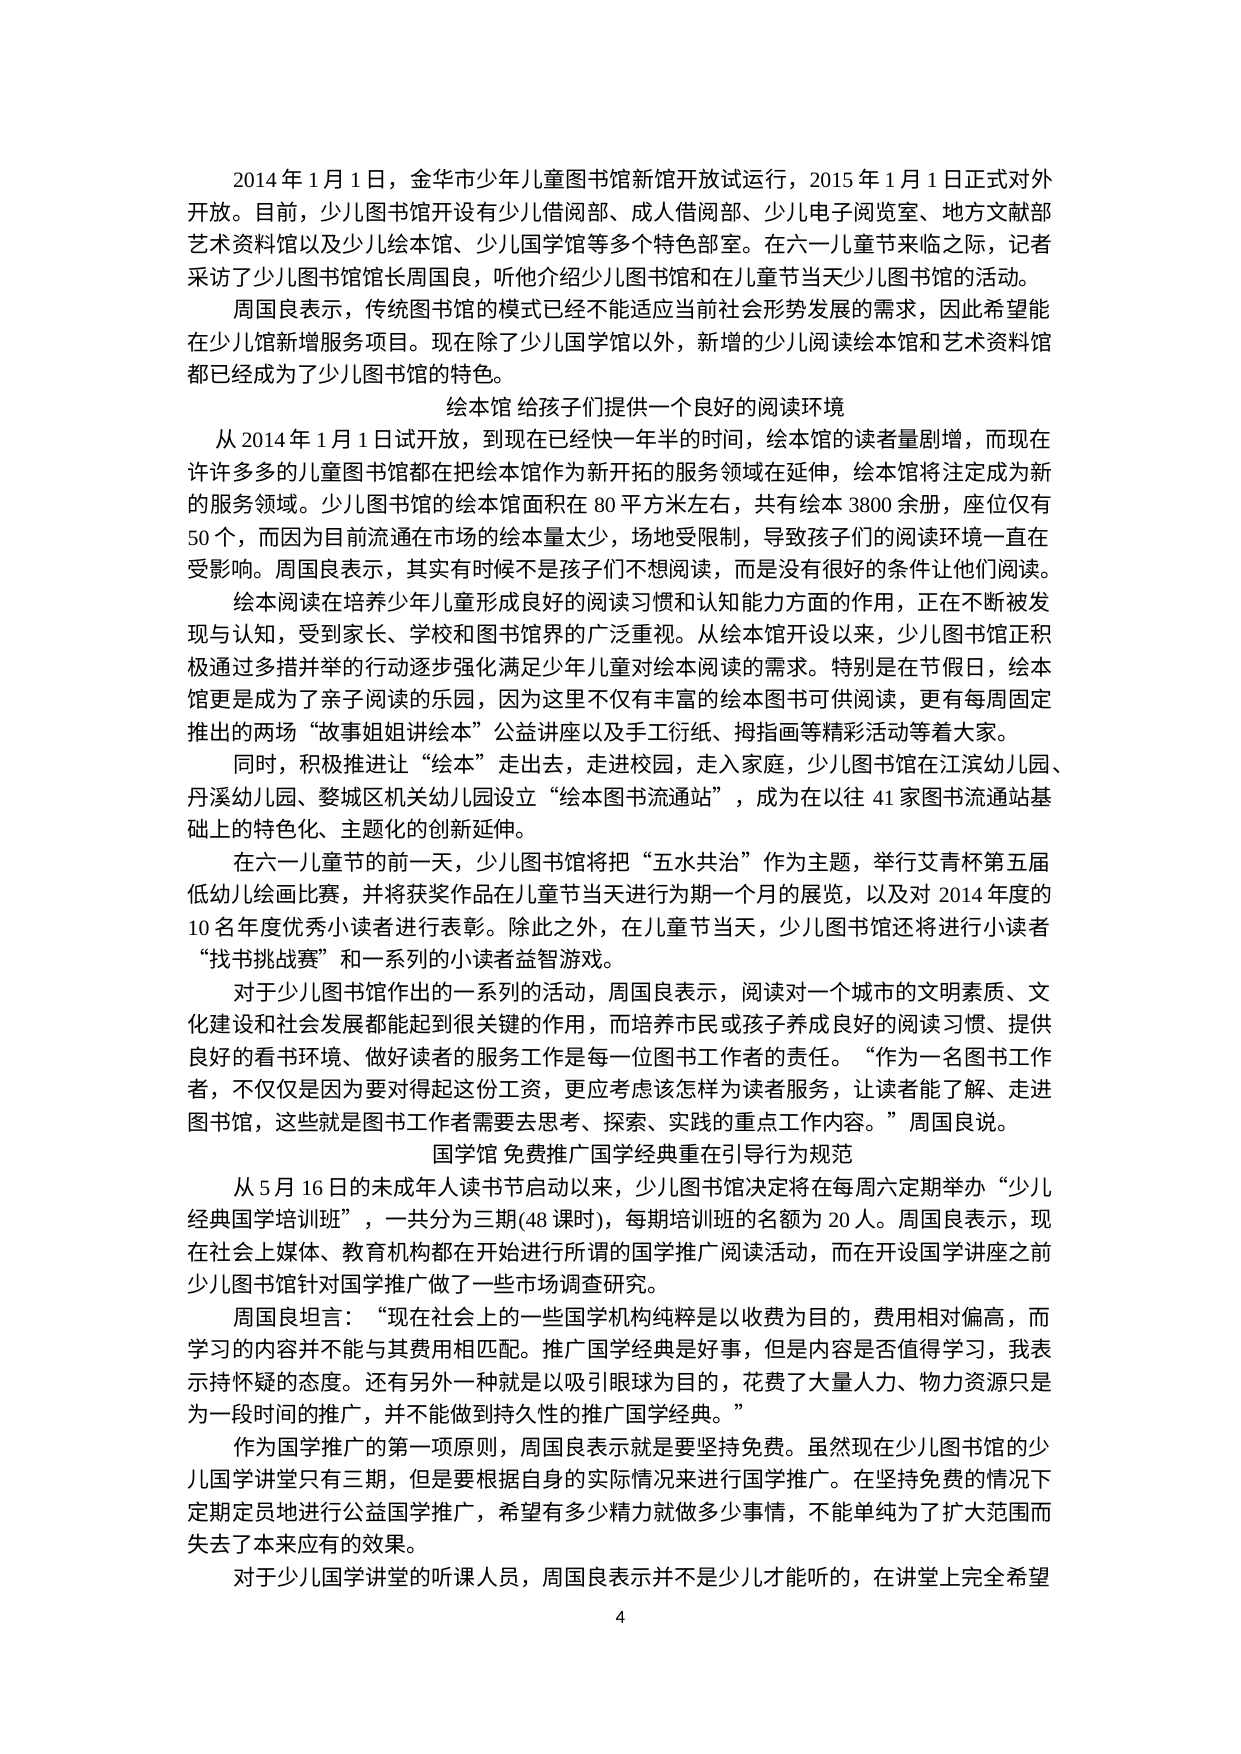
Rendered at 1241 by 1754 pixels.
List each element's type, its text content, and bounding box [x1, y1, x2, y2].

text 绘本阅读在培养少年儿童形成良好的阅读习惯和认知能力方面的作用，正在不断被发现与认知，受到家长、学校和图书馆界的广泛重视。从绘本馆开设以来，少儿图书馆正积极通过多措并举的行动逐步强化满足少年儿童对绘本阅读的需求。特别是在节假日，绘本馆更是成为了亲子阅读的乐园，因为这里不仅有丰富的绘本图书可供阅读，更有每周固定推出的两场“故事姐姐讲绘本”公益讲座以及手工衍纸、拇指画等精彩活动等着大家。 [187, 584, 1053, 747]
text 作为国学推广的第一项原则，周国良表示就是要坚持免费。虽然现在少儿图书馆的少儿国学讲堂只有三期，但是要根据自身的实际情况来进行国学推广。在坚持免费的情况下定期定员地进行公益国学推广，希望有多少精力就做多少事情，不能单纯为了扩大范围而失去了本来应有的效果。 [187, 1429, 1053, 1559]
text 同时，积极推进让“绘本”走出去，走进校园，走入家庭，少儿图书馆在江滨幼儿园、丹溪幼儿园、婺城区机关幼儿园设立“绘本图书流通站”，成为在以往41家图书流通站基础上的特色化、主题化的创新延伸。 [187, 747, 1053, 844]
text 从5月16日的未成年人读书节启动以来，少儿图书馆决定将在每周六定期举办“少儿经典国学培训班”，一共分为三期(48课时)，每期培训班的名额为20人。周国良表示，现在社会上媒体、教育机构都在开始进行所谓的国学推广阅读活动，而在开设国学讲座之前，少儿图书馆针对国学推广做了一些市场调查研究。 [187, 1169, 1053, 1299]
text 对于少儿图书馆作出的一系列的活动，周国良表示，阅读对一个城市的文明素质、文化建设和社会发展都能起到很关键的作用，而培养市民或孩子养成良好的阅读习惯、提供良好的看书环境、做好读者的服务工作是每一位图书工作者的责任。“作为一名图书工作者，不仅仅是因为要对得起这份工资，更应考虑该怎样为读者服务，让读者能了解、走进图书馆，这些就是图书工作者需要去思考、探索、实践的重点工作内容。”周国良说。 [187, 974, 1053, 1137]
text 周国良坦言：“现在社会上的一些国学机构纯粹是以收费为目的，费用相对偏高，而学习的内容并不能与其费用相匹配。推广国学经典是好事，但是内容是否值得学习，我表示持怀疑的态度。还有另外一种就是以吸引眼球为目的，花费了大量人力、物力资源只是为一段时间的推广，并不能做到持久性的推广国学经典。” [187, 1299, 1053, 1429]
text 在六一儿童节的前一天，少儿图书馆将把“五水共治”作为主题，举行艾青杯第五届低幼儿绘画比赛，并将获奖作品在儿童节当天进行为期一个月的展览，以及对2014年度的10名年度优秀小读者进行表彰。除此之外，在儿童节当天，少儿图书馆还将进行小读者“找书挑战赛”和一系列的小读者益智游戏。 [187, 844, 1053, 974]
text 周国良表示，传统图书馆的模式已经不能适应当前社会形势发展的需求，因此希望能在少儿馆新增服务项目。现在除了少儿国学馆以外，新增的少儿阅读绘本馆和艺术资料馆都已经成为了少儿图书馆的特色。 [187, 292, 1053, 389]
text 绘本馆 给孩子们提供一个良好的阅读环境 [187, 389, 1053, 422]
text 国学馆 免费推广国学经典重在引导行为规范 [187, 1137, 1053, 1169]
text 2014年1月1日，金华市少年儿童图书馆新馆开放试运行，2015年1月1日正式对外开放。目前，少儿图书馆开设有少儿借阅部、成人借阅部、少儿电子阅览室、地方文献部、艺术资料馆以及少儿绘本馆、少儿国学馆等多个特色部室。在六一儿童节来临之际，记者采访了少儿图书馆馆长周国良，听他介绍少儿图书馆和在儿童节当天少儿图书馆的活动。 [187, 162, 1053, 292]
text 从2014年1月1日试开放，到现在已经快一年半的时间，绘本馆的读者量剧增，而现在许许多多的儿童图书馆都在把绘本馆作为新开拓的服务领域在延伸，绘本馆将注定成为新的服务领域。少儿图书馆的绘本馆面积在80平方米左右，共有绘本3800余册，座位仅有50个，而因为目前流通在市场的绘本量太少，场地受限制，导致孩子们的阅读环境一直在受影响。周国良表示，其实有时候不是孩子们不想阅读，而是没有很好的条件让他们阅读。 [187, 422, 1053, 584]
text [187, 1559, 1053, 1592]
